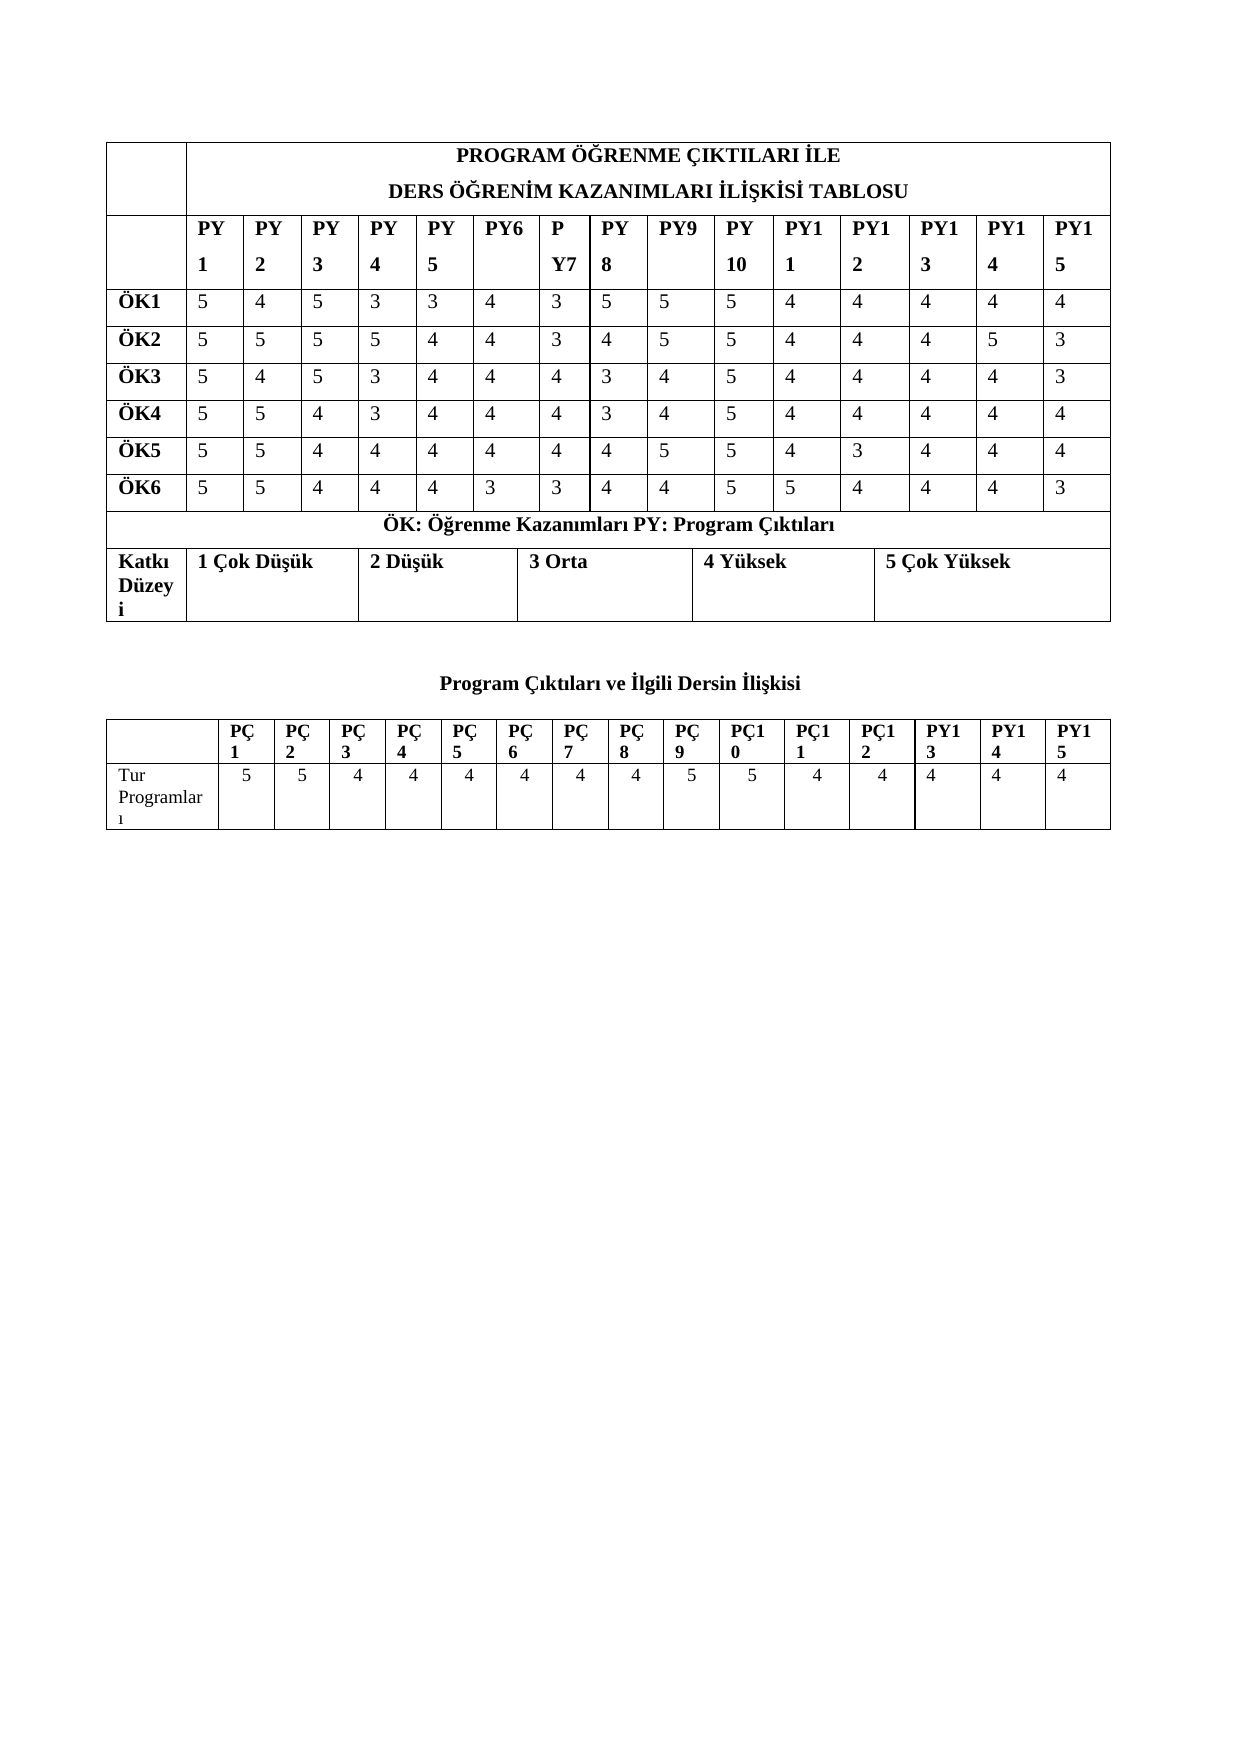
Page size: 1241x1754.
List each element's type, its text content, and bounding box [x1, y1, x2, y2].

table_cell 4 [553, 764, 608, 829]
table_cell 4 [302, 438, 358, 474]
table_cell 2 Düşük [359, 549, 517, 621]
table_cell 4 [417, 438, 473, 474]
table_header PY13 [916, 720, 980, 763]
table_cell 3 [591, 364, 647, 400]
table_header PY15 [1046, 720, 1110, 763]
table_header PÇ2 [275, 720, 329, 763]
table_cell 5 [244, 327, 301, 363]
table_cell 4 [302, 401, 358, 437]
table_cell 5 [774, 475, 840, 511]
table_cell 3 [359, 290, 416, 326]
table_header PÇ10 [720, 720, 784, 763]
table_cell 3 [591, 401, 647, 437]
table_header PÇ8 [609, 720, 663, 763]
table_cell 5 [187, 364, 243, 400]
table_cell 3 [841, 438, 909, 474]
table_cell 4 [841, 290, 909, 326]
table_cell PY15 [1044, 216, 1110, 288]
table_cell 4 [1046, 764, 1110, 829]
table_cell 4 [497, 764, 552, 829]
table_cell 4 [774, 401, 840, 437]
table_cell 4 [910, 327, 976, 363]
table_cell 5 [715, 364, 773, 400]
table_cell 4 [774, 290, 840, 326]
text Program Çıktıları ve İlgili Dersin İlişkisi [118, 670, 1122, 694]
table_cell 5 [648, 438, 714, 474]
table_cell 1 Çok Düşük [187, 549, 358, 621]
table_cell 4 [774, 438, 840, 474]
table_cell 4 [981, 764, 1045, 829]
table_cell 4 [850, 764, 914, 829]
table_cell 4 [417, 327, 473, 363]
table_cell 5 [187, 401, 243, 437]
table_cell 4 [591, 327, 647, 363]
table_cell 5 [244, 401, 301, 437]
table_cell 4 [540, 364, 589, 400]
table_cell 4 [841, 364, 909, 400]
table_cell 5 [715, 438, 773, 474]
table_cell 5 [302, 290, 358, 326]
table_cell 5 [715, 475, 773, 511]
table_cell 5 [715, 401, 773, 437]
table_cell PY7 [540, 216, 589, 288]
table_cell 3 [359, 364, 416, 400]
table_header [107, 720, 218, 763]
table_cell 3 [1044, 475, 1110, 511]
table_cell 5 Çok Yüksek [875, 549, 1110, 621]
table_cell 5 [275, 764, 329, 829]
table_cell 5 [648, 327, 714, 363]
table_header PÇ3 [330, 720, 385, 763]
table_cell 4 [977, 364, 1043, 400]
table_cell ÖK2 [107, 327, 186, 363]
table_cell 3 [359, 401, 416, 437]
table_cell 5 [187, 438, 243, 474]
table_cell 4 [910, 401, 976, 437]
table_cell 4 [330, 764, 385, 829]
table_cell 4 [648, 401, 714, 437]
table_cell 4 [1044, 438, 1110, 474]
table_cell 4 [474, 364, 539, 400]
table_cell 4 [244, 290, 301, 326]
table_cell 4 [841, 401, 909, 437]
table_cell 5 [219, 764, 274, 829]
table_cell PY11 [774, 216, 840, 288]
table_cell PY5 [417, 216, 473, 288]
table_cell ÖK4 [107, 401, 186, 437]
table_cell 4 [910, 290, 976, 326]
table_cell 4 [591, 475, 647, 511]
table_cell 3 [540, 475, 589, 511]
table_cell 4 [474, 438, 539, 474]
table_cell 5 [715, 290, 773, 326]
table_header PÇ7 [553, 720, 608, 763]
table_cell 5 [720, 764, 784, 829]
table_cell 4 [359, 475, 416, 511]
table_cell 5 [187, 327, 243, 363]
table_cell 5 [648, 290, 714, 326]
table_cell 5 [302, 364, 358, 400]
table_cell 3 [417, 290, 473, 326]
table_cell 4 [417, 475, 473, 511]
table_cell 4 [841, 475, 909, 511]
table_cell 4 [474, 401, 539, 437]
table_cell 3 [1044, 364, 1110, 400]
table_cell 3 Orta [518, 549, 692, 621]
table_cell PY13 [910, 216, 976, 288]
table_cell PY1 [187, 216, 243, 288]
table_cell 4 [785, 764, 849, 829]
table_cell 4 [910, 438, 976, 474]
table_header PÇ1 [219, 720, 274, 763]
table_cell 3 [474, 475, 539, 511]
table_cell 4 [591, 438, 647, 474]
table_cell 5 [715, 327, 773, 363]
table_header PÇ9 [664, 720, 719, 763]
table_cell 4 [1044, 290, 1110, 326]
table_cell 5 [664, 764, 719, 829]
table_cell 4 [417, 401, 473, 437]
table_cell PY6 [474, 216, 539, 288]
table_cell 4 [474, 327, 539, 363]
table_cell PY3 [302, 216, 358, 288]
table_cell 5 [302, 327, 358, 363]
table_cell 3 [1044, 327, 1110, 363]
table_cell ÖK: Öğrenme Kazanımları PY: Program Çıktıları [107, 512, 1110, 548]
table_cell 3 [540, 327, 589, 363]
table_cell ÖK5 [107, 438, 186, 474]
table_cell Tur Programları [107, 764, 218, 829]
table_cell 3 [540, 290, 589, 326]
table_cell 4 [977, 401, 1043, 437]
table_cell PY12 [841, 216, 909, 288]
table_cell 4 [774, 327, 840, 363]
table_cell 4 [648, 475, 714, 511]
table_cell 4 [910, 364, 976, 400]
table_cell 4 [302, 475, 358, 511]
table_cell 4 [386, 764, 441, 829]
table_cell PY8 [591, 216, 647, 288]
table_header PÇ4 [386, 720, 441, 763]
table_cell 5 [187, 475, 243, 511]
table_cell 4 [540, 438, 589, 474]
table_cell 4 Yüksek [693, 549, 874, 621]
table_cell Katkı Düzeyi [107, 549, 186, 621]
table_cell 5 [977, 327, 1043, 363]
table_header PROGRAM ÖĞRENME ÇIKTILARI İLE DERS ÖĞRENİM KAZANIMLARI İLİŞKİSİ TABLOSU [187, 143, 1110, 215]
table_cell PY2 [244, 216, 301, 288]
table_cell 4 [977, 475, 1043, 511]
table_cell 4 [977, 438, 1043, 474]
table_cell 4 [1044, 401, 1110, 437]
table_cell 5 [244, 475, 301, 511]
table_header PÇ12 [850, 720, 914, 763]
table_cell 4 [977, 290, 1043, 326]
table_cell PY4 [359, 216, 416, 288]
table_cell PY10 [715, 216, 773, 288]
table_cell 4 [474, 290, 539, 326]
table_cell 4 [609, 764, 663, 829]
table_cell PY9 [648, 216, 714, 288]
table_header [107, 143, 186, 215]
table_cell 5 [244, 438, 301, 474]
table_cell 4 [910, 475, 976, 511]
table_header PÇ11 [785, 720, 849, 763]
table_cell [107, 216, 186, 288]
table_cell PY14 [977, 216, 1043, 288]
table_cell 5 [591, 290, 647, 326]
table_cell 4 [540, 401, 589, 437]
table_cell ÖK1 [107, 290, 186, 326]
table_cell 5 [359, 327, 416, 363]
table_header PÇ5 [442, 720, 496, 763]
table_cell 4 [916, 764, 980, 829]
table_header PY14 [981, 720, 1045, 763]
table_cell ÖK3 [107, 364, 186, 400]
table_header PÇ6 [497, 720, 552, 763]
table_cell 4 [841, 327, 909, 363]
table_cell 4 [417, 364, 473, 400]
table_cell 5 [187, 290, 243, 326]
table_cell 4 [359, 438, 416, 474]
table_cell 4 [244, 364, 301, 400]
table_cell 4 [774, 364, 840, 400]
table_cell 4 [442, 764, 496, 829]
table_cell 4 [648, 364, 714, 400]
table_cell ÖK6 [107, 475, 186, 511]
